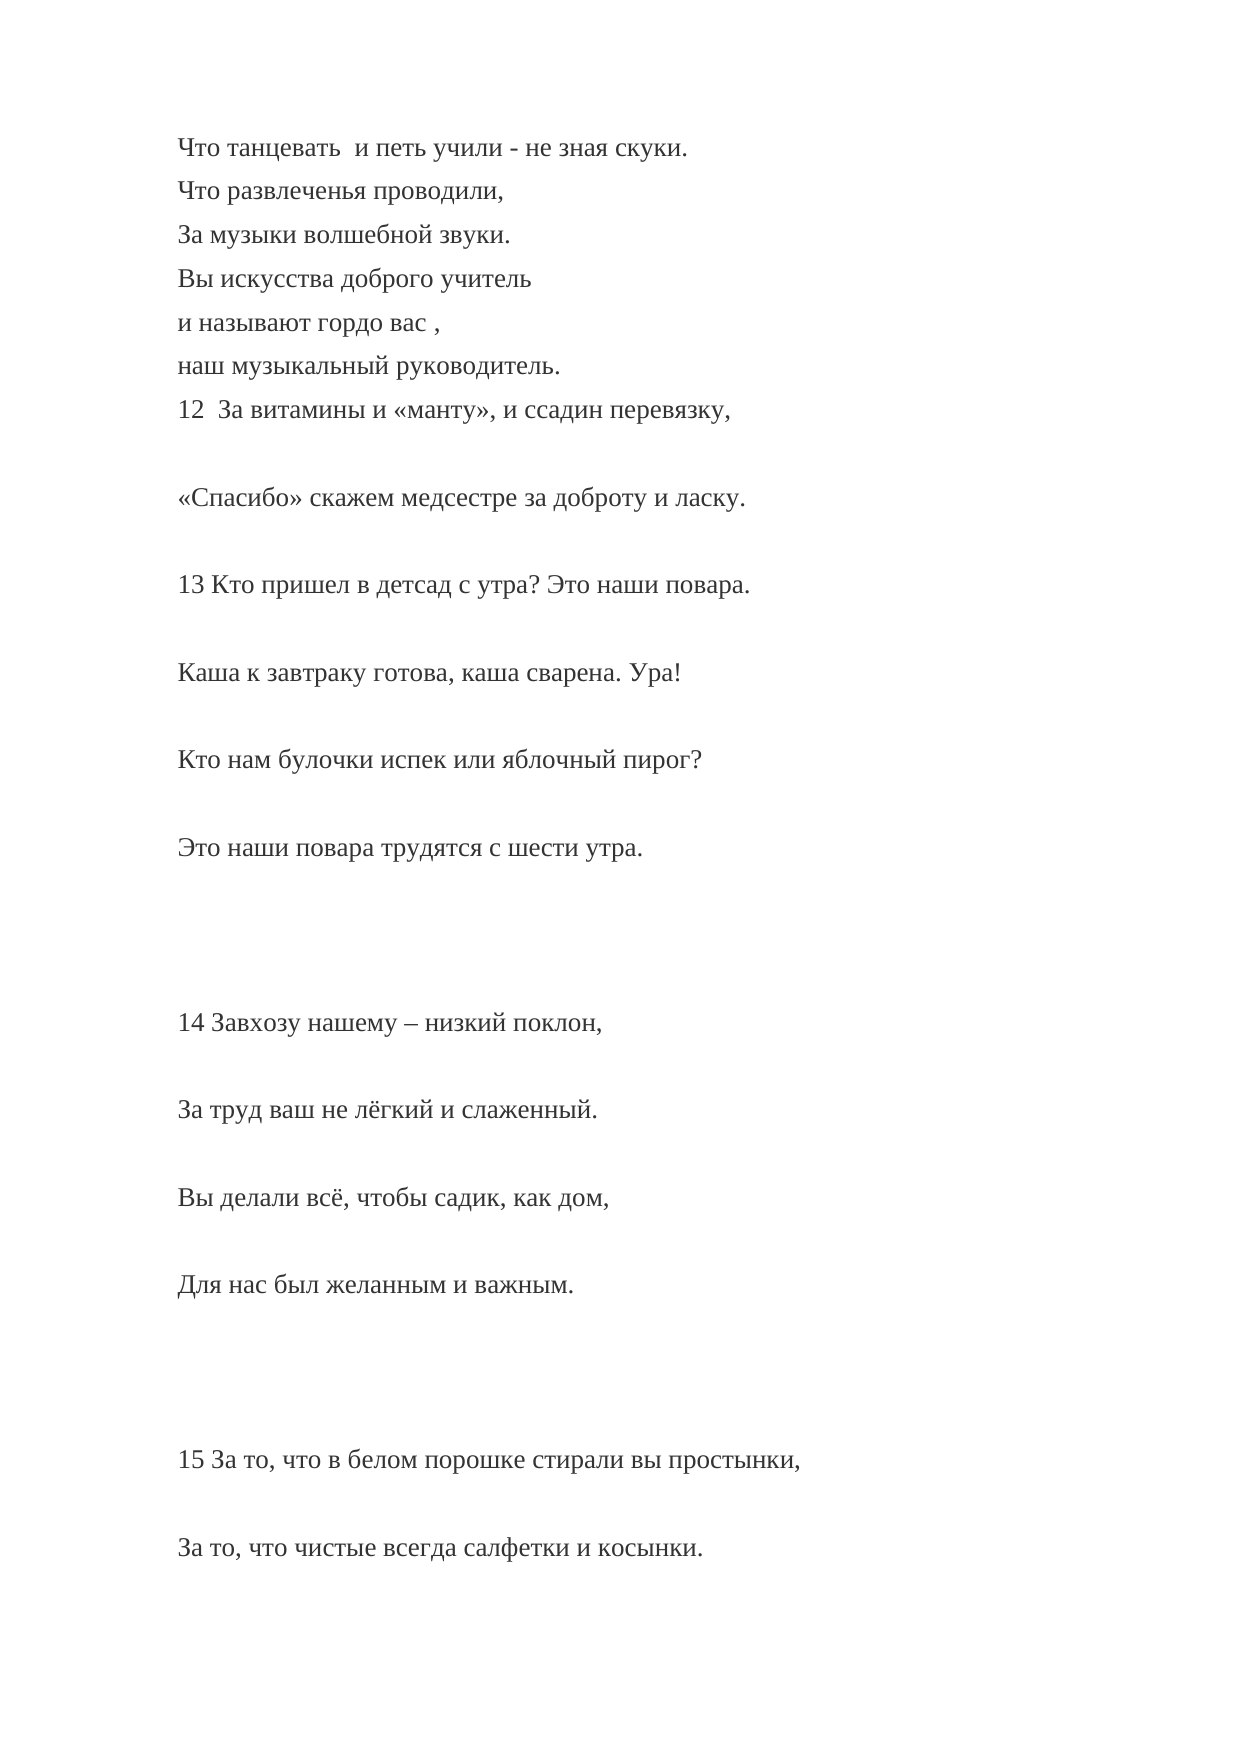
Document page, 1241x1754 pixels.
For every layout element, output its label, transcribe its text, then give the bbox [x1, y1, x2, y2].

text 14 Завхозу нашему – низкий поклон, [177, 993, 1152, 1037]
text За труд ваш не лёгкий и слаженный. [177, 1081, 1152, 1124]
text Каша к завтраку готова, каша сварена. Ура! [177, 643, 1152, 687]
text Это наши повара трудятся с шести утра. [177, 818, 1152, 862]
text 15 За то, что в белом порошке стирали вы простынки, [177, 1431, 1152, 1474]
text Кто нам булочки испек или яблочный пирог? [177, 731, 1152, 774]
text За то, что чистые всегда салфетки и косынки. [177, 1518, 1152, 1562]
text 13 Кто пришел в детсад с утра? Это наши повара. [177, 556, 1152, 599]
text «Спасибо» скажем медсестре за доброту и ласку. [177, 468, 1152, 512]
text Вы делали всё, чтобы садик, как дом, [177, 1168, 1152, 1212]
text Что танцевать и петь учили - не зная скуки. Что развлеченья проводили, За музыки волшебной звуки. Вы искусства доброго учитель и называют гордо вас , наш музыкальный руководитель. 12 За витамины и «манту», и ссадин перевязку, [177, 118, 1152, 424]
text Для нас был желанным и важным. [177, 1256, 1152, 1299]
